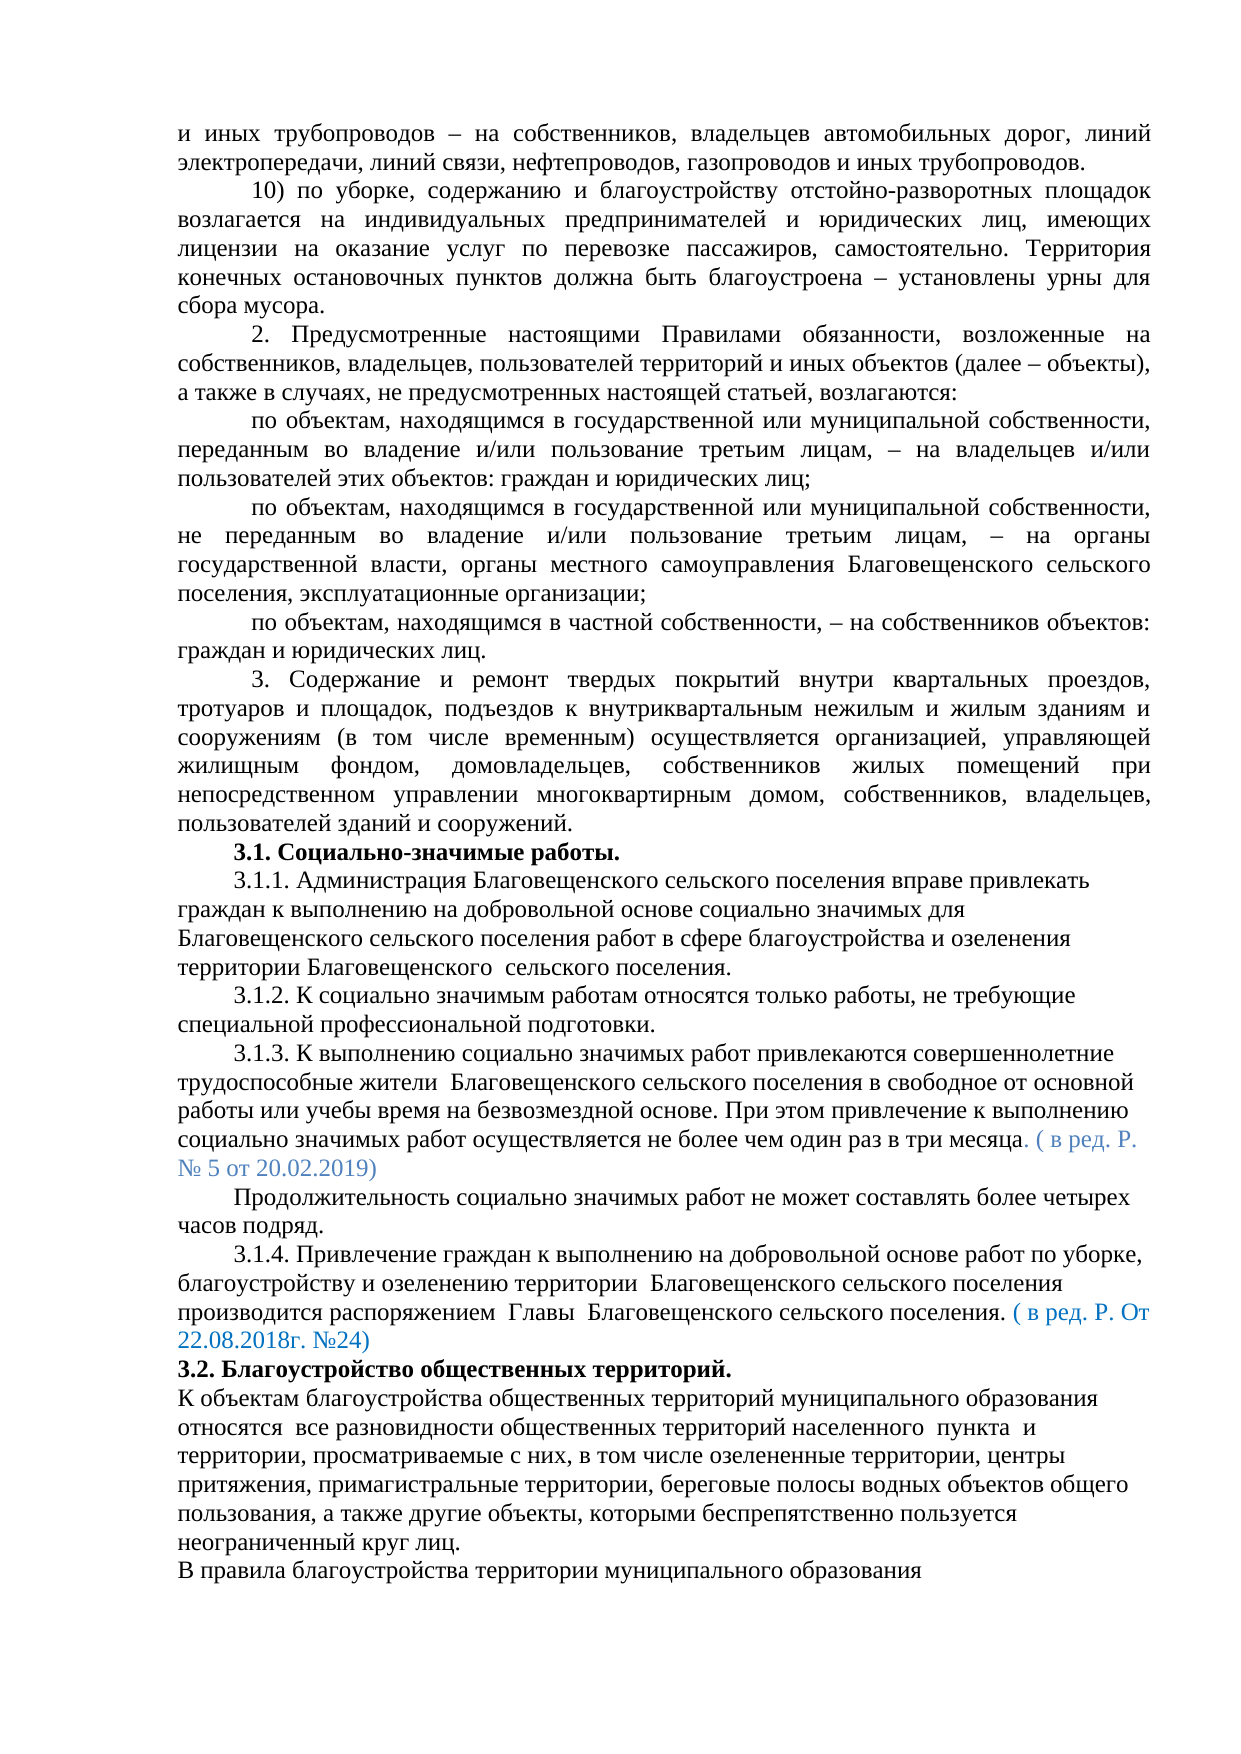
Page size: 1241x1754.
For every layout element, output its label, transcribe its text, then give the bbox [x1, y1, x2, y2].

text 3. Содержание и ремонт твердых покрытий внутри квартальных проездов, тротуаров и площадок, подъездов к внутриквартальным нежилым и жилым зданиям и сооружениям (в том числе временным) осуществляется организацией, управляющей жилищным фондом, домовладельцев, собственников жилых помещений при непосредственном управлении многоквартирным домом, собственников, владельцев, пользователей зданий и сооружений. [177, 664, 1152, 837]
text 3.2. Благоустройство общественных территорий. [177, 1354, 1152, 1383]
text 3.1. Социально-значимые работы. [233, 837, 1152, 866]
text К объектам благоустройства общественных территорий муниципального образования относятся все разновидности общественных территорий населенного пунктa и территории, просматриваемые с них, в том числе озелененные территории, центры притяжения, примагистральные территории, береговые полосы водных объектов общего пользования, а также другие объекты, которыми беспрепятственно пользуется неограниченный круг лиц. [177, 1383, 1152, 1556]
text по объектам, находящимся в государственной или муниципальной собственности, переданным во владение и/или пользование третьим лицам, – на владельцев и/или пользователей этих объектов: граждан и юридических лиц; [177, 406, 1152, 492]
text Продолжительность социально значимых работ не может составлять более четырех часов подряд. [177, 1182, 1152, 1239]
text по объектам, находящимся в государственной или муниципальной собственности, не переданным во владение и/или пользование третьим лицам, – на органы государственной власти, органы местного самоуправления Благовещенского сельского поселения, эксплуатационные организации; [177, 492, 1152, 607]
text 3.1.3. К выполнению социально значимых работ привлекаются совершеннолетние трудоспособные жители Благовещенского сельского поселения в свободное от основной работы или учебы время на безвозмездной основе. При этом привлечение к выполнению социально значимых работ осуществляется не более чем один раз в три месяца. ( в ред. Р. № 5 от 20.02.2019) [177, 1038, 1152, 1182]
text 3.1.2. К социально значимым работам относятся только работы, не требующие специальной профессиональной подготовки. [177, 981, 1152, 1038]
text В правила благоустройства территории муниципального образования [177, 1556, 1152, 1584]
text 3.1.4. Привлечение граждан к выполнению на добровольной основе работ по уборке, благоустройству и озеленению территории Благовещенского сельского поселения производится распоряжением Главы Благовещенского сельского поселения. ( в ред. Р. От 22.08.2018г. №24) [177, 1239, 1152, 1354]
text по объектам, находящимся в частной собственности, – на собственников объектов: граждан и юридических лиц. [177, 607, 1152, 664]
text 3.1.1. Администрация Благовещенского сельского поселения вправе привлекать граждан к выполнению на добровольной основе социально значимых для Благовещенского сельского поселения работ в сфере благоустройства и озеленения территории Благовещенского сельского поселения. [177, 866, 1152, 981]
text 10) по уборке, содержанию и благоустройству отстойно-разворотных площадок возлагается на индивидуальных предпринимателей и юридических лиц, имеющих лицензии на оказание услуг по перевозке пассажиров, самостоятельно. Территория конечных остановочных пунктов должна быть благоустроена – установлены урны для сбора мусора. [177, 176, 1152, 319]
text 2. Предусмотренные настоящими Правилами обязанности, возложенные на собственников, владельцев, пользователей территорий и иных объектов (далее – объекты), а также в случаях, не предусмотренных настоящей статьей, возлагаются: [177, 319, 1152, 406]
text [177, 118, 1152, 176]
